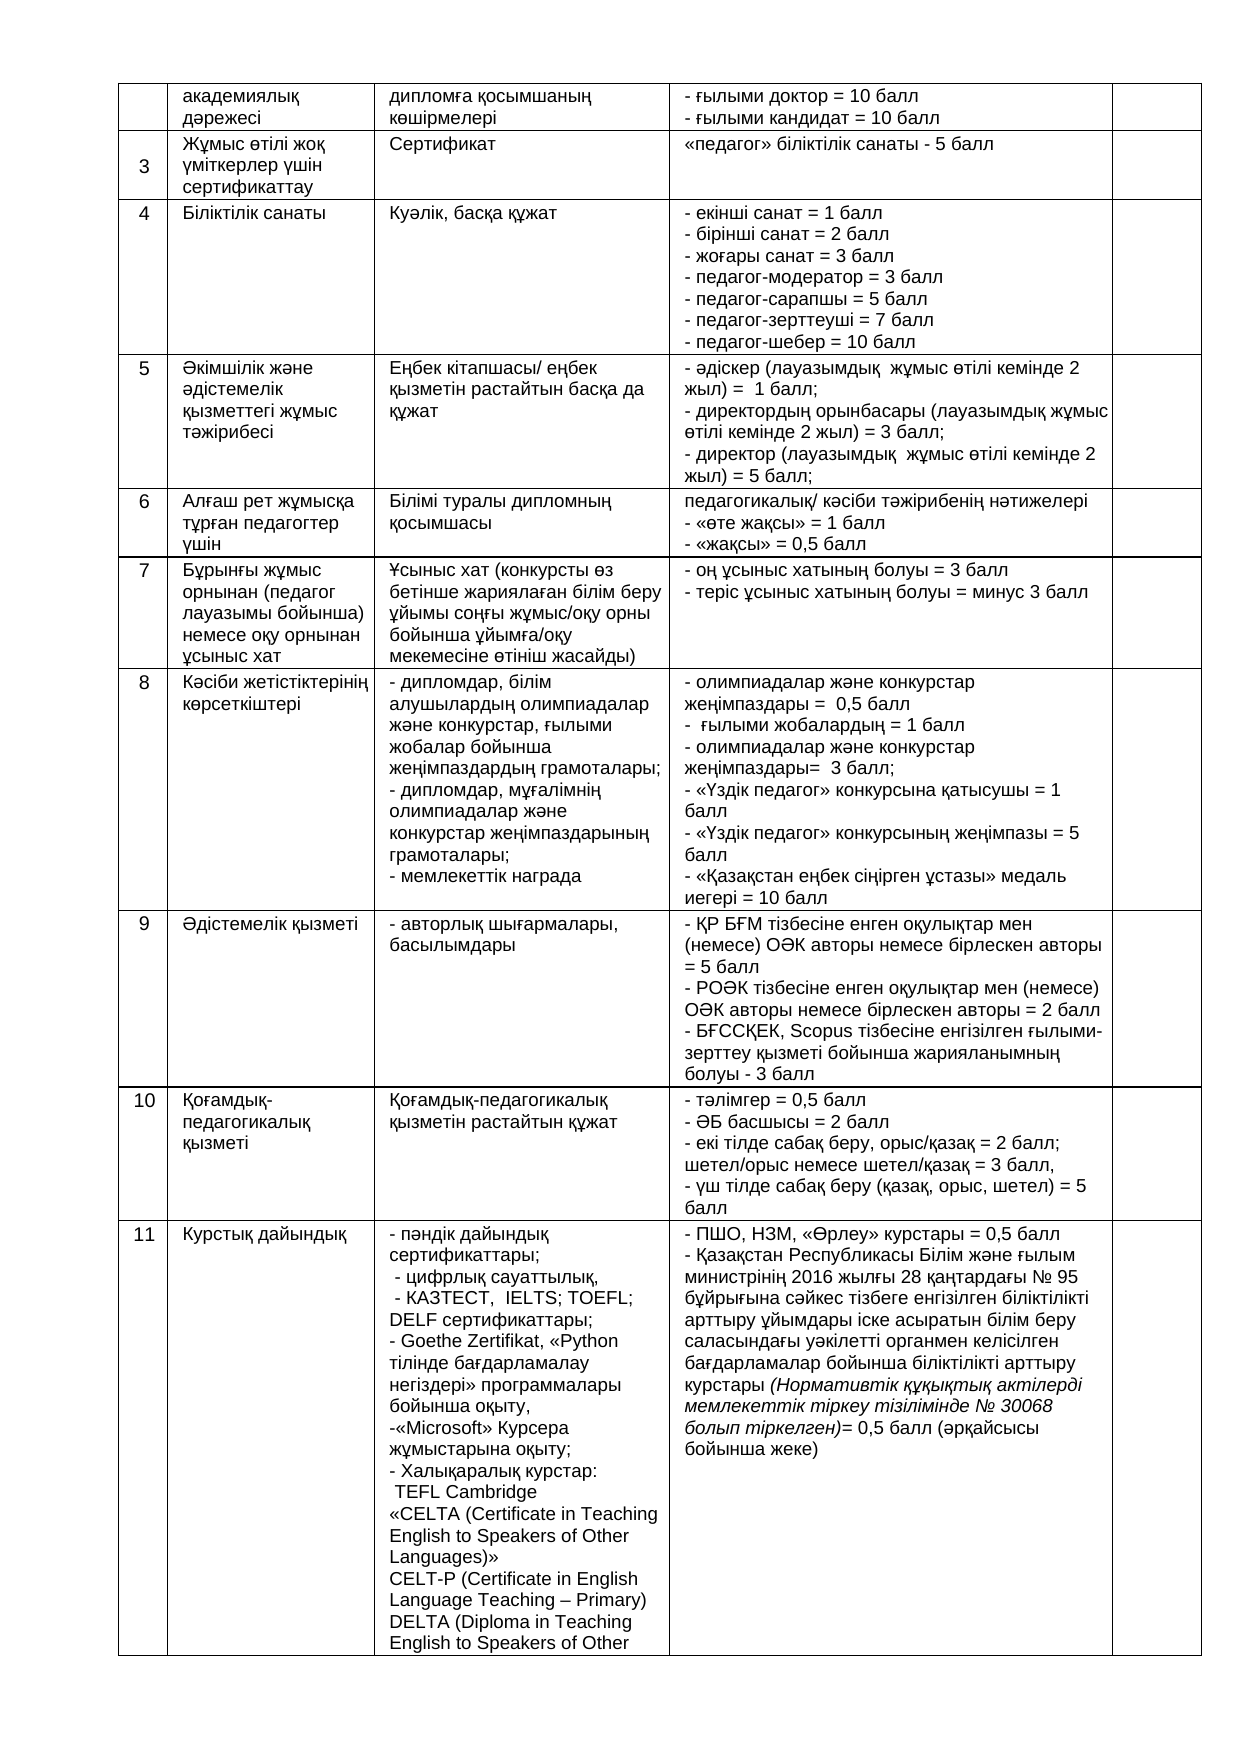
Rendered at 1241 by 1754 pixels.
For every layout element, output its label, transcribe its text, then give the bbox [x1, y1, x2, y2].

table_cell 9 [119, 911, 167, 1086]
table_cell 4 [119, 200, 167, 354]
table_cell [168, 84, 374, 130]
table_cell Сертификат [375, 131, 669, 199]
table_cell Ұсыныс хат (конкурсты өз бетінше жариялаған білім беру ұйымы соңғы жұмыс/оқу орны бойынша ұйымға/оқу мекемесіне өтініш жасайды) [375, 558, 669, 668]
table_cell - екінші санат = 1 балл - бірінші санат = 2 балл - жоғары санат = 3 балл - педагог-модератор = 3 балл - педагог-сарапшы = 5 балл - педагог-зерттеуші = 7 балл - педагог-шебер = 10 балл [670, 200, 1112, 354]
table_cell [1113, 84, 1201, 130]
table_cell 3 [119, 131, 167, 199]
table_cell Еңбек кітапшасы/ еңбек қызметін растайтын басқа да құжат [375, 355, 669, 487]
table_cell [1113, 558, 1201, 668]
table_cell Жұмыс өтілі жоқ үміткерлер үшін сертификаттау [168, 131, 374, 199]
table_cell Әдістемелік қызметі [168, 911, 374, 1086]
table_cell [1113, 669, 1201, 910]
table_cell педагогикалық/ кәсіби тәжірибенің нәтижелері - «өте жақсы» = 1 балл - «жақсы» = 0,5 балл [670, 489, 1112, 556]
table_cell 5 [119, 355, 167, 487]
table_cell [375, 84, 669, 130]
table_cell Біліктілік санаты [168, 200, 374, 354]
table_cell Әкімшілік және әдістемелік қызметтегі жұмыс тәжірибесі [168, 355, 374, 487]
table_cell - әдіскер (лауазымдық жұмыс өтілі кемінде 2 жыл) = 1 балл; - директордың орынбасары (лауазымдық жұмыс өтілі кемінде 2 жыл) = 3 балл; - директор (лауазымдық жұмыс өтілі кемінде 2 жыл) = 5 балл; [670, 355, 1112, 487]
table_cell Алғаш рет жұмысқа тұрған педагогтер үшін [168, 489, 374, 556]
table_cell Қоғамдық-педагогикалық қызметі [168, 1088, 374, 1220]
table_cell [1113, 131, 1201, 199]
table_cell [1113, 1221, 1201, 1655]
table_cell 7 [119, 558, 167, 668]
table_cell 11 [119, 1221, 167, 1655]
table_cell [670, 1221, 1112, 1655]
table_cell Қоғамдық-педагогикалық қызметін растайтын құжат [375, 1088, 669, 1220]
table_cell Курстық дайындық [168, 1221, 374, 1655]
table_cell [1113, 1088, 1201, 1220]
table_cell - дипломдар, білім алушылардың олимпиадалар және конкурстар, ғылыми жобалар бойынша жеңімпаздардың грамоталары; - дипломдар, мұғалімнің олимпиадалар және конкурстар жеңімпаздарының грамоталары; - мемлекеттік награда [375, 669, 669, 910]
table_cell 6 [119, 489, 167, 556]
table_cell 2 [119, 84, 167, 130]
table_cell [1113, 355, 1201, 487]
table_cell «педагог» біліктілік санаты - 5 балл [670, 131, 1112, 199]
table_cell - авторлық шығармалары, басылымдары [375, 911, 669, 1086]
table_cell [1113, 200, 1201, 354]
table_cell Білімі туралы дипломның қосымшасы [375, 489, 669, 556]
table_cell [375, 1221, 669, 1655]
table_cell 8 [119, 669, 167, 910]
table_cell 10 [119, 1088, 167, 1220]
table_cell - тәлімгер = 0,5 балл - ӘБ басшысы = 2 балл - екі тілде сабақ беру, орыс/қазақ = 2 балл; шетел/орыс немесе шетел/қазақ = 3 балл, - үш тілде сабақ беру (қазақ, орыс, шетел) = 5 балл [670, 1088, 1112, 1220]
table_cell Бұрынғы жұмыс орнынан (педагог лауазымы бойынша) немесе оқу орнынан ұсыныс хат [168, 558, 374, 668]
table_cell Куәлік, басқа құжат [375, 200, 669, 354]
table_cell - оң ұсыныс хатының болуы = 3 балл - теріс ұсыныс хатының болуы = минус 3 балл [670, 558, 1112, 668]
table_cell [1113, 911, 1201, 1086]
table_cell [1113, 489, 1201, 556]
table_cell - олимпиадалар және конкурстар жеңімпаздары = 0,5 балл - ғылыми жобалардың = 1 балл - олимпиадалар және конкурстар жеңімпаздары= 3 балл; - «Үздік педагог» конкурсына қатысушы = 1 балл - «Үздік педагог» конкурсының жеңімпазы = 5 балл - «Қазақстан еңбек сіңірген ұстазы» медаль иегері = 10 балл [670, 669, 1112, 910]
table_cell Кәсіби жетістіктерінің көрсеткіштері [168, 669, 374, 910]
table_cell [670, 84, 1112, 130]
table_cell - ҚР БҒМ тізбесіне енген оқулықтар мен (немесе) ОӘК авторы немесе бірлескен авторы = 5 балл - РОӘК тізбесіне енген оқулықтар мен (немесе) ОӘК авторы немесе бірлескен авторы = 2 балл - БҒССҚЕК, Scopus тізбесіне енгізілген ғылыми-зерттеу қызметі бойынша жарияланымның болуы - 3 балл [670, 911, 1112, 1086]
